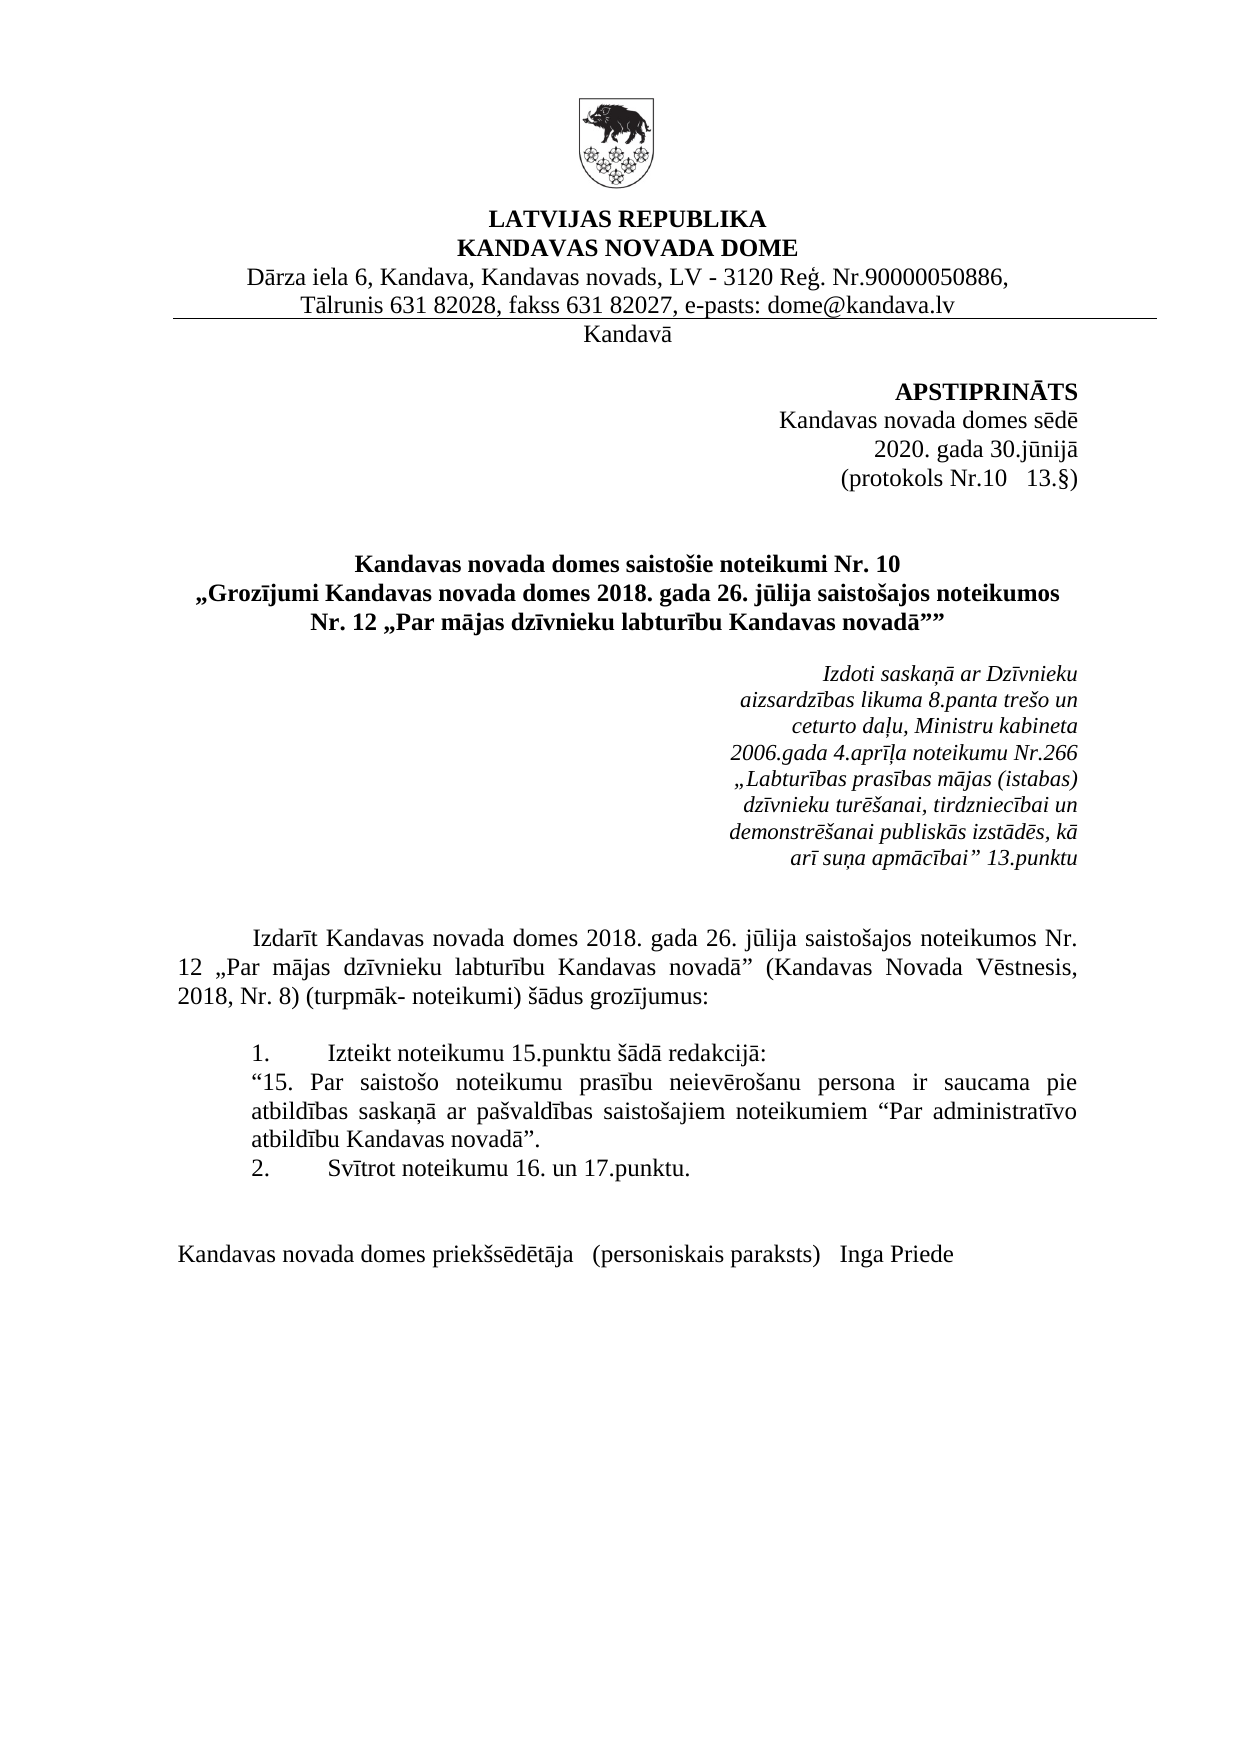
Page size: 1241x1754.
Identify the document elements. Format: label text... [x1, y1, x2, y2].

text Kandavas novada domes sēdē [177, 406, 1078, 434]
list Izteikt noteikumu 15.punktu šādā redakcijā: [251, 1038, 1078, 1067]
text Izdarīt Kandavas novada domes 2018. gada 26. jūlija saistošajos noteikumos Nr. 12 „Par mājas dzīvnieku labturību Kandavas novadā” (Kandavas Novada Vēstnesis, 2018, Nr. 8) (turpmāk- noteikumi) šādus grozījumus: [177, 923, 1078, 1009]
picture [578, 97, 655, 189]
list “15. Par saistošo noteikumu prasību neievērošanu persona ir saucama pie atbildības saskaņā ar pašvaldības saistošajiem noteikumiem “Par administratīvo atbildību Kandavas novadā”. [251, 1067, 1078, 1153]
text Kandavas novada domes priekšsēdētāja (personiskais paraksts) Inga Priede [177, 1239, 1078, 1268]
text Kandavā [177, 319, 1078, 348]
text (protokols Nr.10 13.§) [177, 463, 1078, 492]
list Svītrot noteikumu 16. un 17.punktu. [251, 1153, 1078, 1182]
text APSTIPRINĀTS [177, 377, 1078, 406]
text 2020. gada 30.jūnijā [177, 434, 1078, 463]
text Tālrunis 631 82028, fakss 631 82027, e-pasts: dome@kandava.lv [177, 291, 1078, 318]
text Izdoti saskaņā ar Dzīvnieku aizsardzības likuma 8.panta trešo un ceturto daļu, Ministru kabineta 2006.gada 4.aprīļa noteikumu Nr.266 „Labturības prasības mājas (istabas) dzīvnieku turēšanai, tirdzniecībai un demonstrēšanai publiskās izstādēs, kā arī suņa apmācībai” 13.punktu [706, 660, 1078, 871]
text „Grozījumi Kandavas novada domes 2018. gada 26. jūlija saistošajos noteikumos Nr. 12 „Par mājas dzīvnieku labturību Kandavas novadā”” [177, 578, 1078, 636]
text LATVIJAS REPUBLIKA [177, 204, 1078, 233]
text Kandavas novada domes saistošie noteikumi Nr. 10 [177, 549, 1078, 578]
text KANDAVAS NOVADA DOME [177, 233, 1078, 262]
text Dārza iela 6, Kandava, Kandavas novads, LV - 3120 Reģ. Nr.90000050886, [177, 262, 1078, 291]
